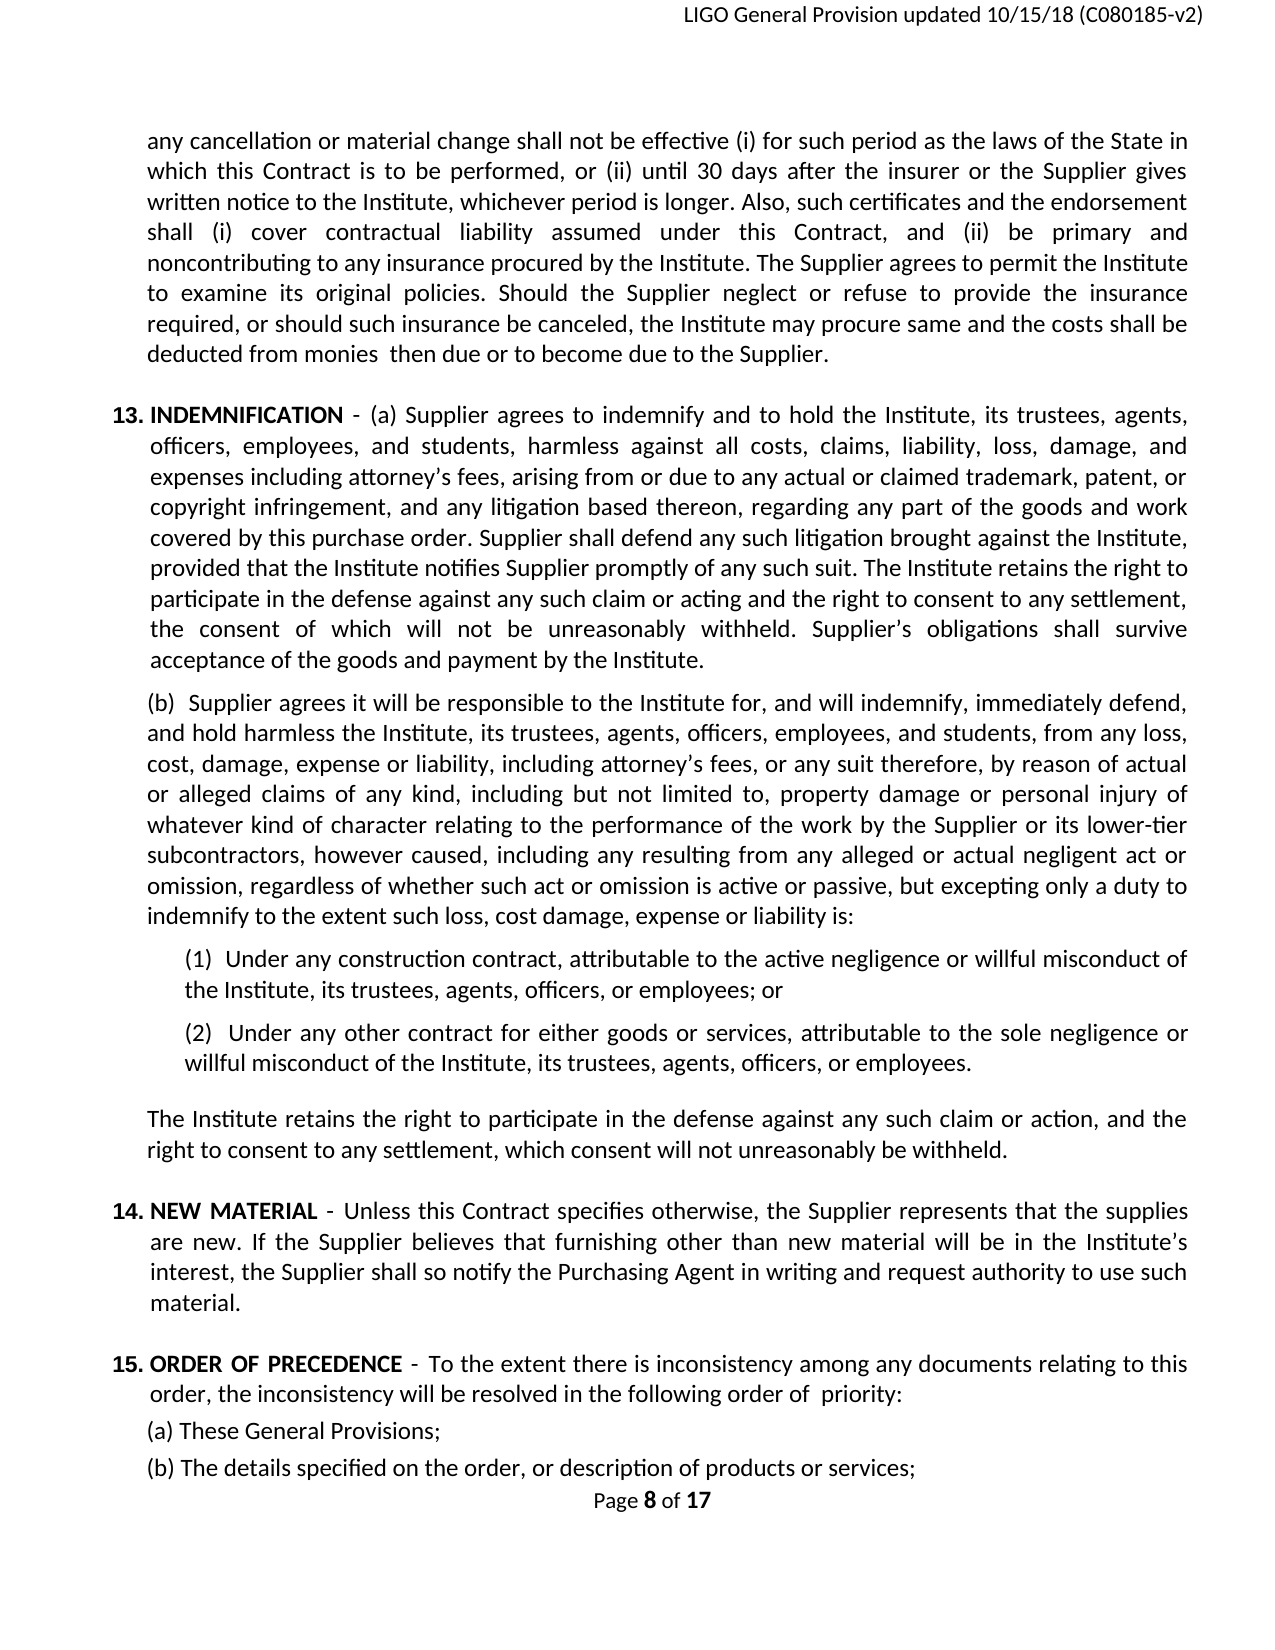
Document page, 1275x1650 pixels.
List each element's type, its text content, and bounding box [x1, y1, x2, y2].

text (a) These General Provisions; [146, 1415, 1189, 1446]
text (b) Supplier agrees it will be responsible to the Institute for, and will indemnify, immediately defend, and hold harmless the Institute, its trustees, agents, officers, employees, and students, from any loss, cost, damage, expense or liability, including attorney’s fees, or any suit therefore, by reason of actual or alleged claims of any kind, including but not limited to, property damage or personal injury of whatever kind of character relating to the performance of the work by the Supplier or its lower-tier subcontractors, however caused, including any resulting from any alleged or actual negligent act or omission, regardless of whether such act or omission is active or passive, but excepting only a duty to indemnify to the extent such loss, cost damage, expense or liability is: [147, 687, 1189, 931]
list NEW MATERIAL - Unless this Contract specifies otherwise, the Supplier represents that the supplies are new. If the Supplier believes that furnishing other than new material will be in the Institute’s interest, the Supplier shall so notify the Purchasing Agent in writing and request authority to use such material. [112, 1195, 1190, 1317]
text The Institute retains the right to participate in the defense against any such claim or action, and the right to consent to any settlement, which consent will not unreasonably be withheld. [147, 1103, 1190, 1164]
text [147, 125, 1190, 369]
text (2) Under any other contract for either goods or services, attributable to the sole negligence or willful misconduct of the Institute, its trustees, agents, officers, or employees. [184, 1017, 1190, 1078]
list INDEMNIFICATION - (a) Supplier agrees to indemnify and to hold the Institute, its trustees, agents, officers, employees, and students, harmless against all costs, claims, liability, loss, damage, and expenses including attorney’s fees, arising from or due to any actual or claimed trademark, patent, or copyright infringement, and any litigation based thereon, regarding any part of the goods and work covered by this purchase order. Supplier shall defend any such litigation brought against the Institute, provided that the Institute notifies Supplier promptly of any such suit. The Institute retains the right to participate in the defense against any such claim or acting and the right to consent to any settlement, the consent of which will not be unreasonably withheld. Supplier’s obligations shall survive acceptance of the goods and payment by the Institute. [112, 400, 1189, 674]
list ORDER OF PRECEDENCE - To the extent there is inconsistency among any documents relating to this order, the inconsistency will be resolved in the following order of priority: [112, 1348, 1189, 1409]
text (b) The details specified on the order, or description of products or services; [146, 1452, 1189, 1482]
text (1) Under any construction contract, attributable to the active negligence or willful misconduct of the Institute, its trustees, agents, officers, or employees; or [184, 943, 1189, 1004]
